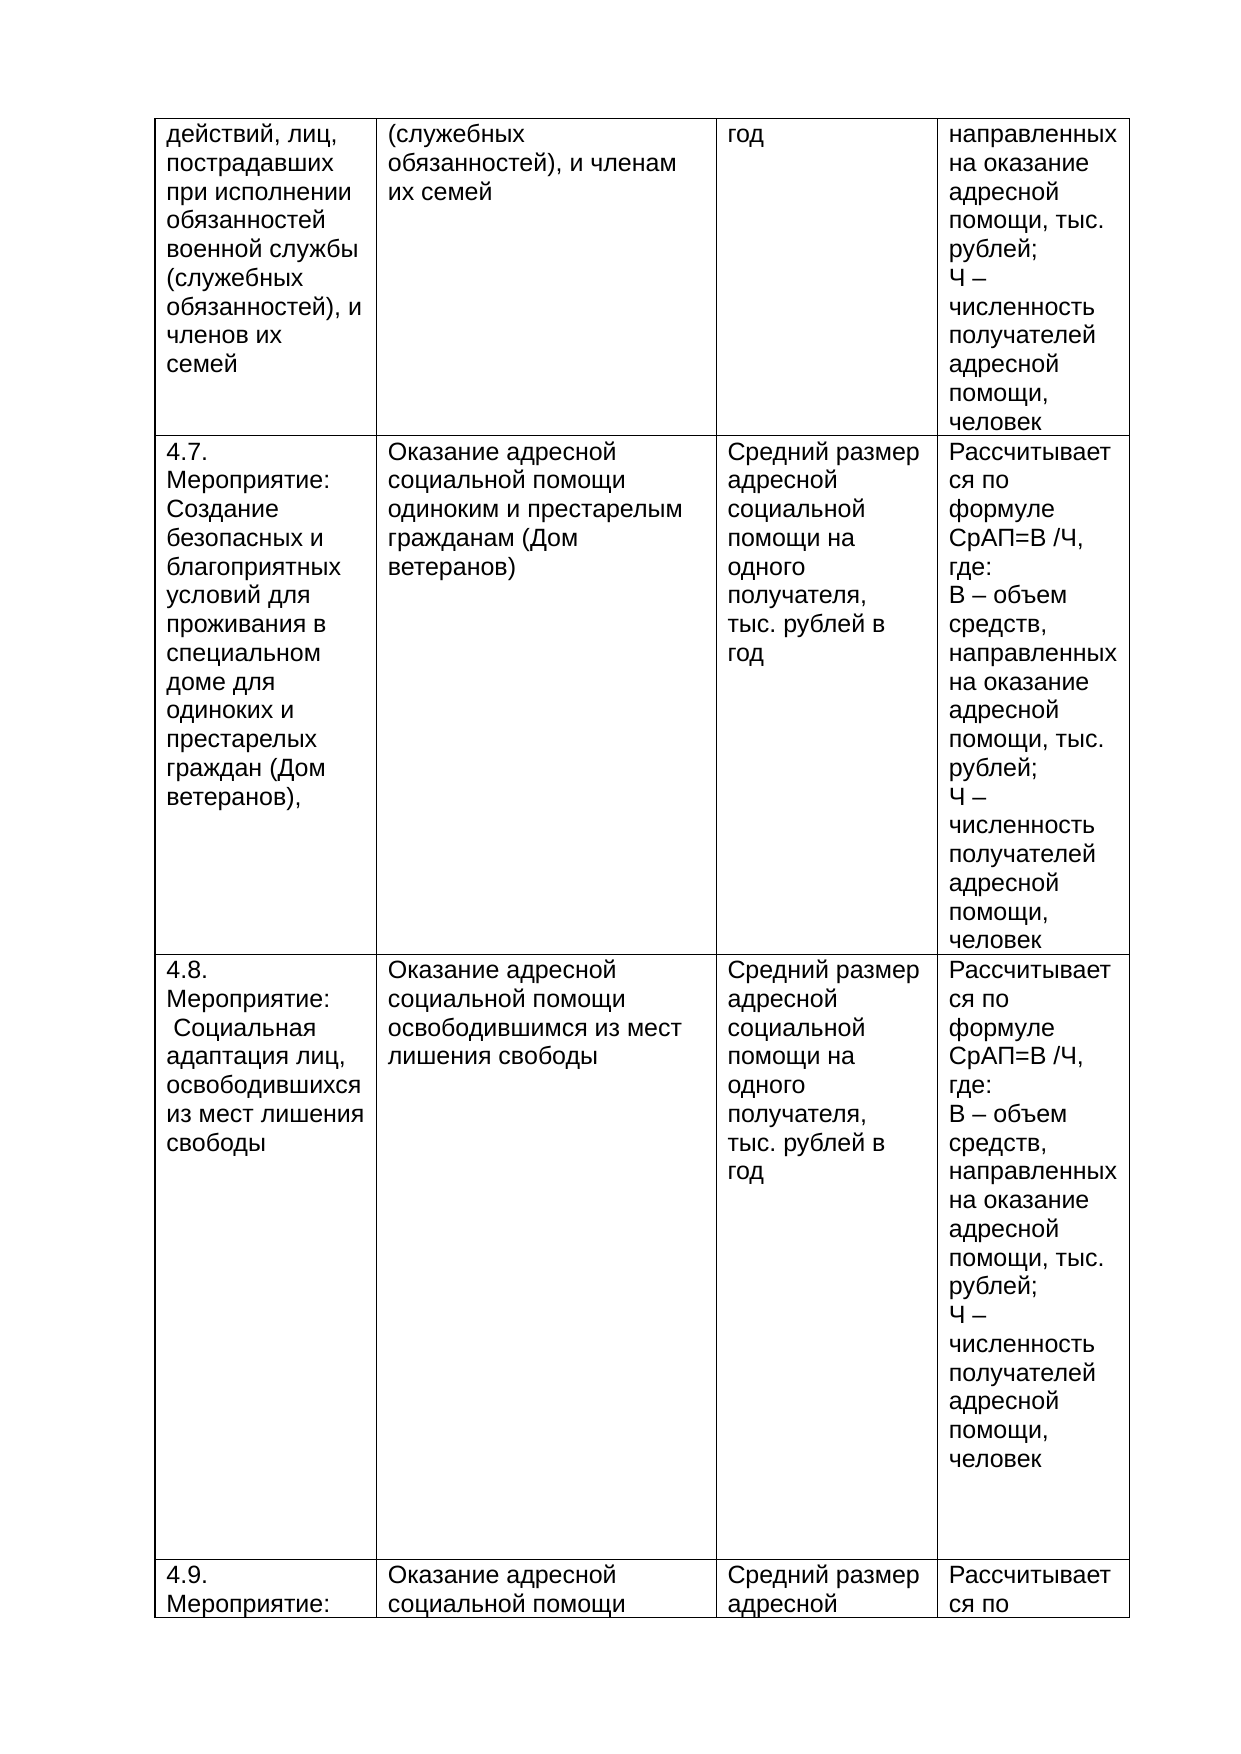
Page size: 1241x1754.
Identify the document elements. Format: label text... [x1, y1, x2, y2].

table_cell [717, 1560, 937, 1617]
table_cell Средний размер адресной социальной помощи на одного получателя, тыс. рублей в год [717, 436, 937, 954]
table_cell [717, 119, 937, 435]
table_cell 4.8. Мероприятие: Социальная адаптация лиц, освободившихся из мест лишения свободы [156, 955, 376, 1559]
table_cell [377, 119, 716, 435]
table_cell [156, 1560, 376, 1617]
table_cell Оказание адресной социальной помощи одиноким и престарелым гражданам (Дом ветеранов) [377, 436, 716, 954]
table_cell Средний размер адресной социальной помощи на одного получателя, тыс. рублей в год [717, 955, 937, 1559]
table_cell 4.7. Мероприятие: Создание безопасных и благоприятных условий для проживания в специальном доме для одиноких и престарелых граждан (Дом ветеранов), [156, 436, 376, 954]
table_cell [938, 1560, 1129, 1617]
table_cell Оказание адресной социальной помощи освободившимся из мест лишения свободы [377, 955, 716, 1559]
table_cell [156, 119, 376, 435]
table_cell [377, 1560, 716, 1617]
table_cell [938, 119, 1129, 435]
